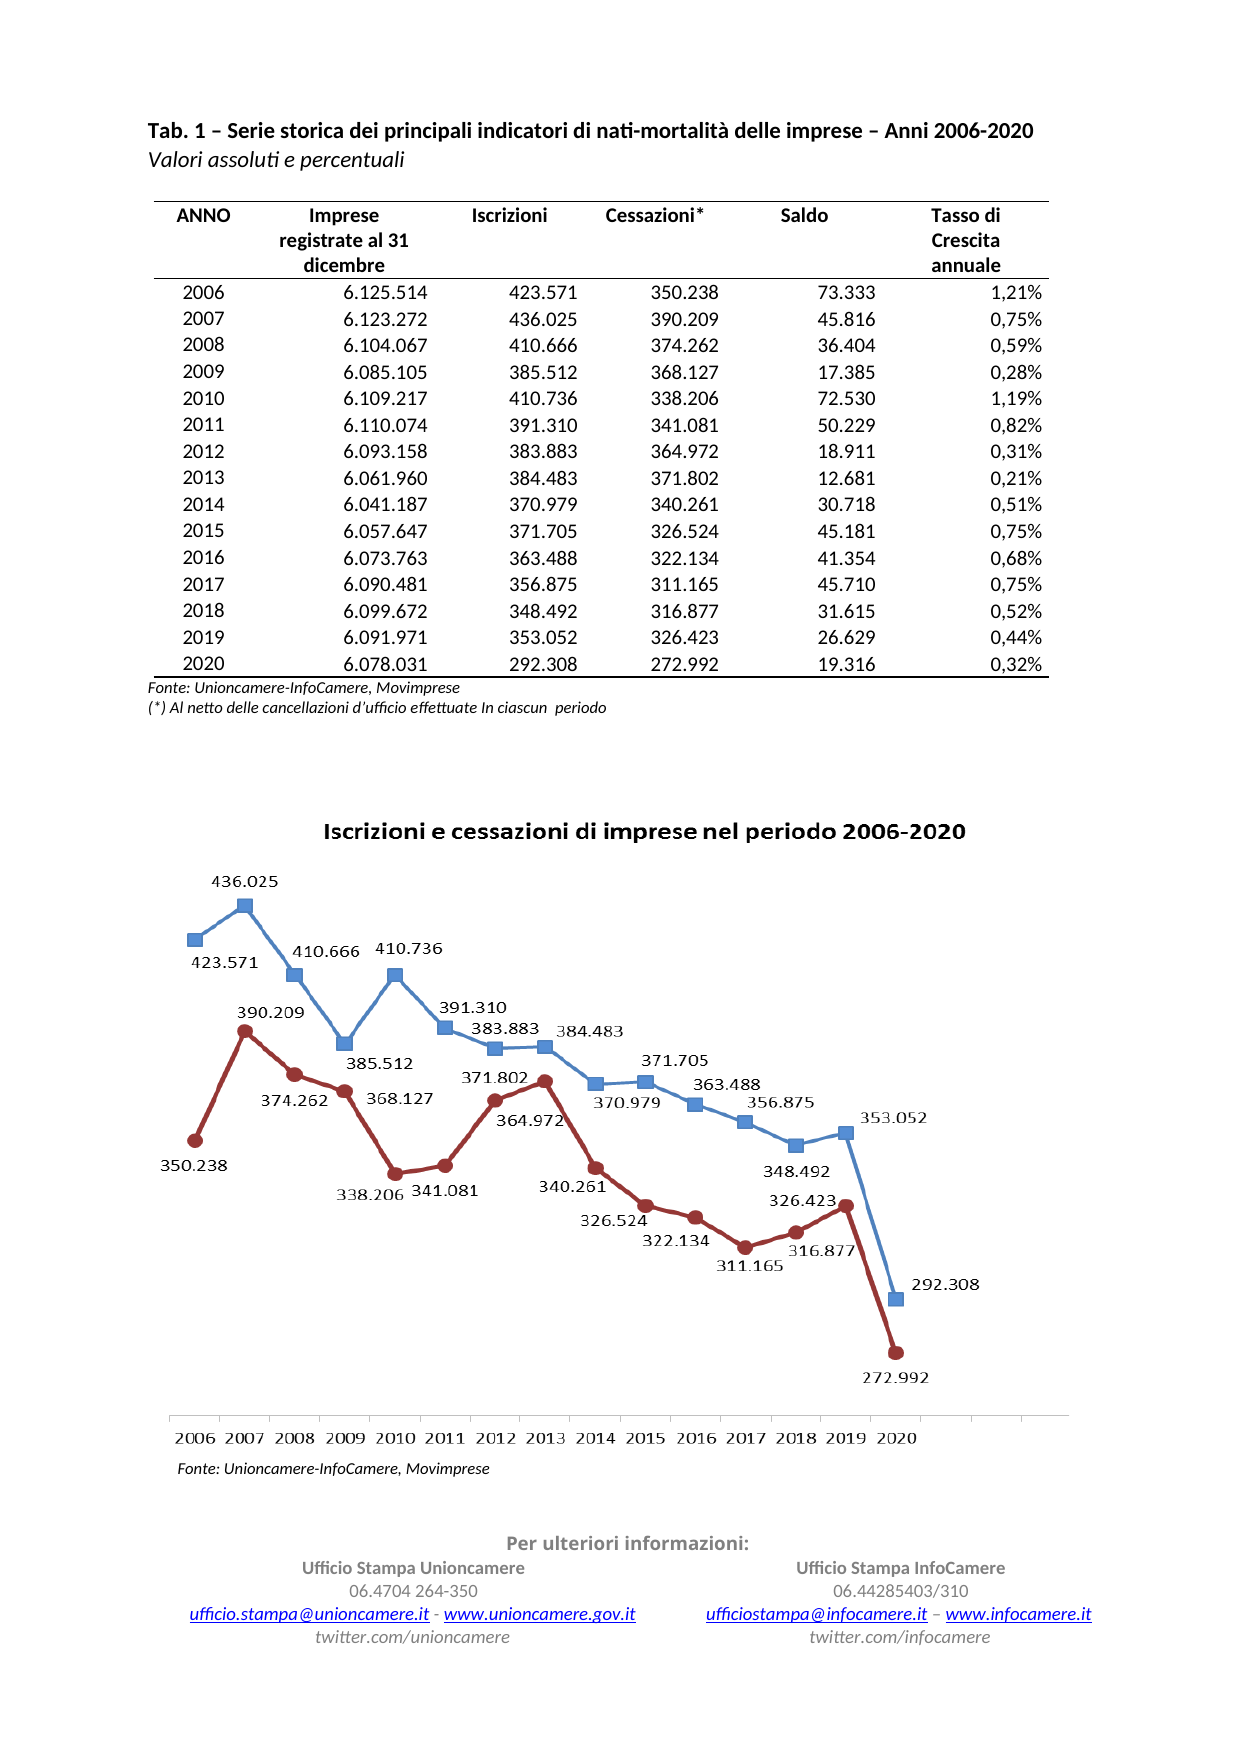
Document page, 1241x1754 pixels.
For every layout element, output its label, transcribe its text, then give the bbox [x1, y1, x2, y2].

table_cell 311.165 [585, 570, 726, 597]
table_cell 0,75% [883, 570, 1049, 597]
table_cell 6.099.672 [253, 597, 435, 623]
table_cell 6.093.158 [253, 438, 435, 464]
text Tab. 1 – Serie storica dei principali indicatori di nati-mortalità delle imprese – Anni 2006-2020 [148, 117, 1107, 145]
table_cell 0,32% [883, 650, 1049, 676]
table_cell 436.025 [435, 305, 585, 331]
table_cell 72.530 [726, 384, 883, 411]
table_cell 374.262 [585, 331, 726, 358]
table_cell 6.057.647 [253, 517, 435, 544]
table_cell 322.134 [585, 544, 726, 570]
table_cell 2020 [154, 650, 253, 676]
table_cell 6.085.105 [253, 358, 435, 384]
text Fonte: Unioncamere-InfoCamere, Movimprese [148, 677, 1107, 698]
table_cell 2009 [154, 358, 253, 384]
table_cell 272.992 [585, 650, 726, 676]
table_cell 2006 [154, 279, 253, 304]
table_header Saldo [726, 202, 883, 278]
table_cell 341.081 [585, 411, 726, 437]
table_cell 0,52% [883, 597, 1049, 623]
table_header Cessazioni* [585, 202, 726, 278]
table_cell 36.404 [726, 331, 883, 358]
table_cell 6.091.971 [253, 623, 435, 650]
table_cell 0,59% [883, 331, 1049, 358]
table_cell 2017 [154, 570, 253, 597]
table_cell 2014 [154, 491, 253, 517]
table_cell 0,51% [883, 491, 1049, 517]
table_cell 19.316 [726, 650, 883, 676]
table_cell 18.911 [726, 438, 883, 464]
table_cell 0,31% [883, 438, 1049, 464]
table_cell 6.123.272 [253, 305, 435, 331]
table_cell 6.078.031 [253, 650, 435, 676]
table_header Iscrizioni [435, 202, 585, 278]
table_cell 6.125.514 [253, 279, 435, 304]
table_cell 17.385 [726, 358, 883, 384]
table_cell 364.972 [585, 438, 726, 464]
table_header Imprese registrate al 31 dicembre [253, 202, 435, 278]
table_cell 6.109.217 [253, 384, 435, 411]
table_cell 348.492 [435, 597, 585, 623]
table_cell 73.333 [726, 279, 883, 304]
table_cell 0,75% [883, 305, 1049, 331]
text Fonte: Unioncamere-InfoCamere, Movimprese [148, 1459, 1107, 1479]
table_cell 410.736 [435, 384, 585, 411]
table_cell 356.875 [435, 570, 585, 597]
table_cell 2008 [154, 331, 253, 358]
table_cell 6.110.074 [253, 411, 435, 437]
table_cell 371.705 [435, 517, 585, 544]
table_cell 384.483 [435, 464, 585, 491]
table_cell 41.354 [726, 544, 883, 570]
table_cell 370.979 [435, 491, 585, 517]
table_cell 30.718 [726, 491, 883, 517]
table_cell 316.877 [585, 597, 726, 623]
table_cell 50.229 [726, 411, 883, 437]
table_cell 2007 [154, 305, 253, 331]
table_header ANNO [154, 202, 253, 278]
table_cell 371.802 [585, 464, 726, 491]
table_cell 292.308 [435, 650, 585, 676]
table_cell 391.310 [435, 411, 585, 437]
table_cell 2010 [154, 384, 253, 411]
table_cell 45.181 [726, 517, 883, 544]
table_cell 12.681 [726, 464, 883, 491]
table_cell 410.666 [435, 331, 585, 358]
table_cell 0,44% [883, 623, 1049, 650]
table_cell 45.816 [726, 305, 883, 331]
table_cell 423.571 [435, 279, 585, 304]
table_cell 326.423 [585, 623, 726, 650]
table_cell 2018 [154, 597, 253, 623]
table_cell 6.090.481 [253, 570, 435, 597]
table_cell 2013 [154, 464, 253, 491]
table_cell 0,82% [883, 411, 1049, 437]
table_cell 2012 [154, 438, 253, 464]
table_cell 338.206 [585, 384, 726, 411]
table_cell 0,21% [883, 464, 1049, 491]
table_header Tasso di Crescita annuale [883, 202, 1049, 278]
table_cell 385.512 [435, 358, 585, 384]
table_cell 1,19% [883, 384, 1049, 411]
table_cell 2015 [154, 517, 253, 544]
table_cell 26.629 [726, 623, 883, 650]
table_cell 390.209 [585, 305, 726, 331]
table_cell 6.073.763 [253, 544, 435, 570]
table_cell 31.615 [726, 597, 883, 623]
table_cell 2011 [154, 411, 253, 437]
table_cell 340.261 [585, 491, 726, 517]
table_cell 6.041.187 [253, 491, 435, 517]
table_cell 0,75% [883, 517, 1049, 544]
table_cell 2019 [154, 623, 253, 650]
table_cell 353.052 [435, 623, 585, 650]
table_cell 0,28% [883, 358, 1049, 384]
table_cell 0,68% [883, 544, 1049, 570]
table_cell 368.127 [585, 358, 726, 384]
table_cell 383.883 [435, 438, 585, 464]
text (*) Al netto delle cancellazioni d’ufficio effettuate In ciascun periodo [148, 698, 1107, 718]
picture [147, 802, 1070, 1459]
table_cell 350.238 [585, 279, 726, 304]
table_cell 6.104.067 [253, 331, 435, 358]
table_cell 6.061.960 [253, 464, 435, 491]
table_cell 326.524 [585, 517, 726, 544]
table_cell 1,21% [883, 279, 1049, 304]
table_cell 2016 [154, 544, 253, 570]
table_cell 45.710 [726, 570, 883, 597]
table_cell 363.488 [435, 544, 585, 570]
text Valori assoluti e percentuali [148, 145, 1107, 173]
